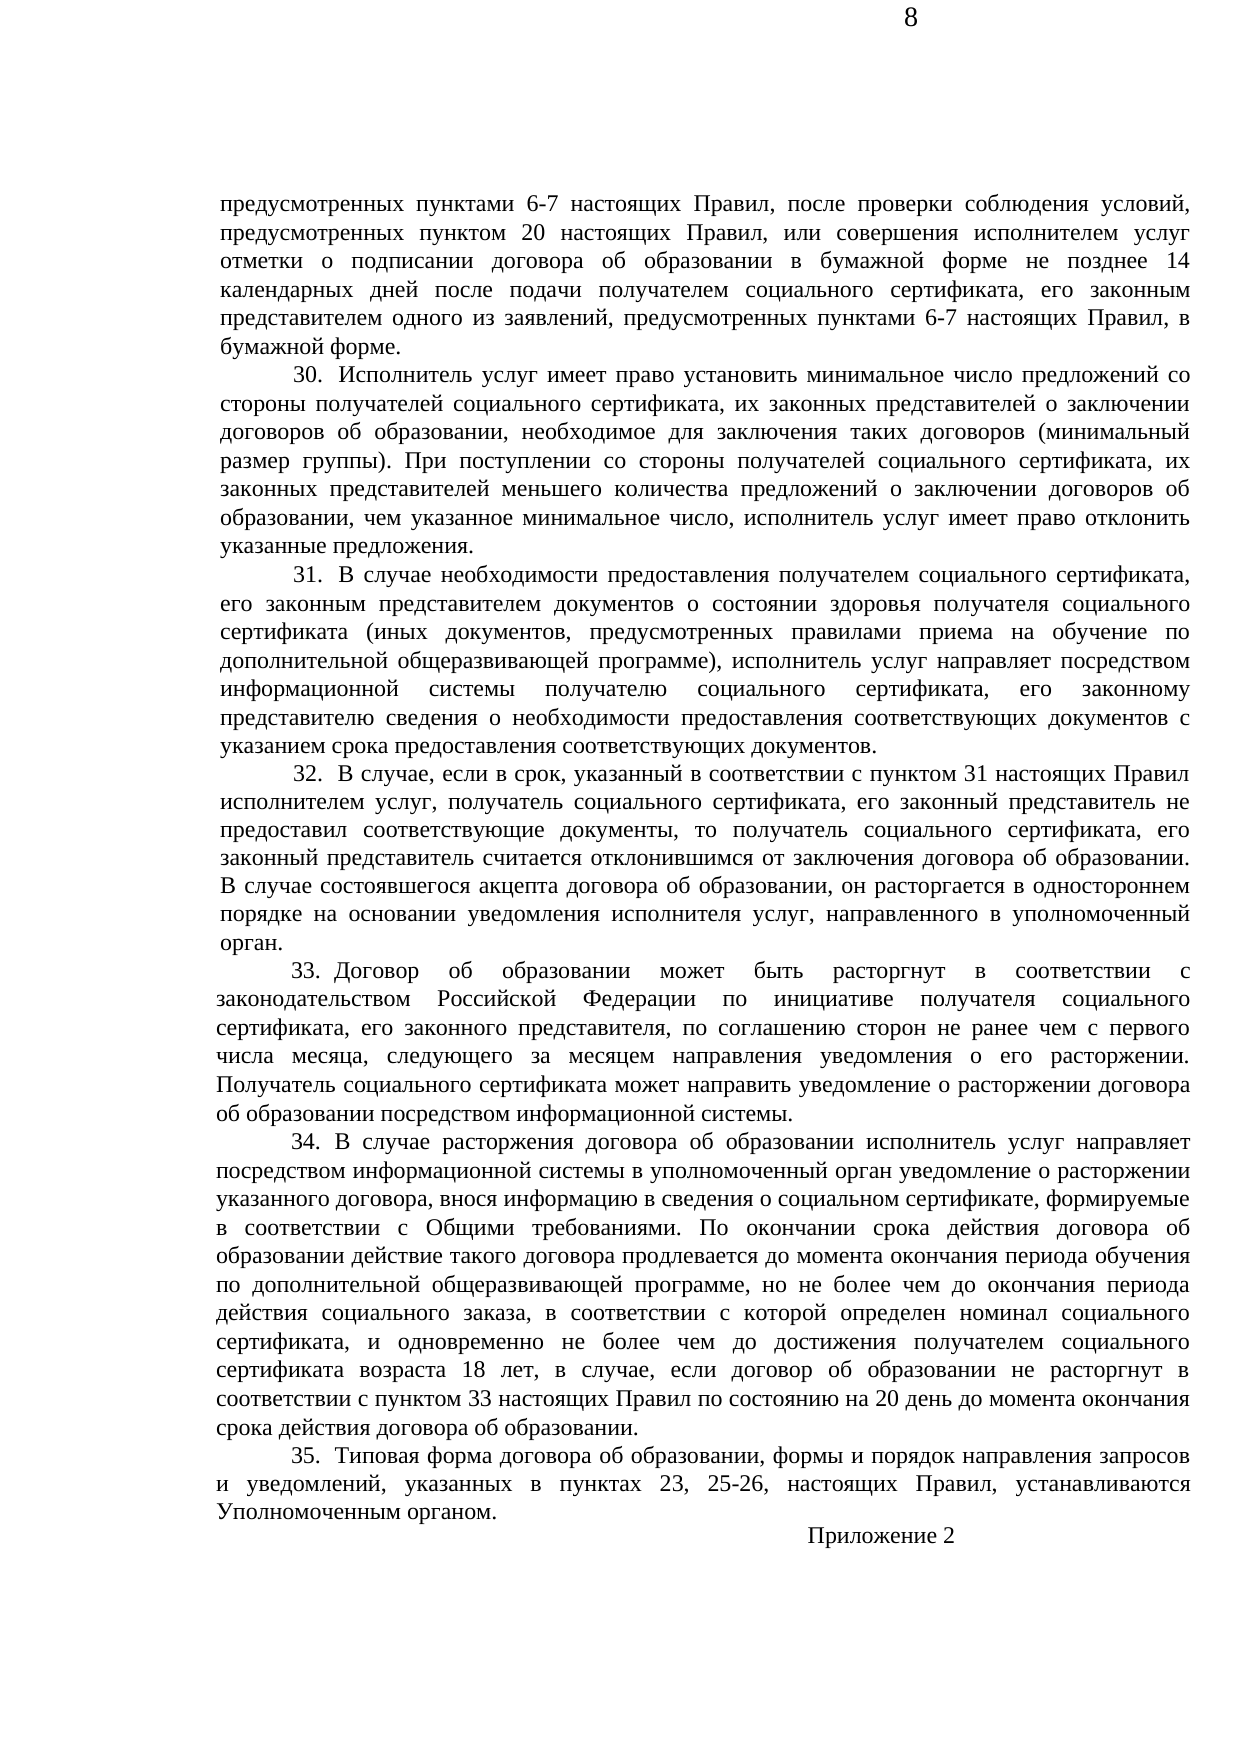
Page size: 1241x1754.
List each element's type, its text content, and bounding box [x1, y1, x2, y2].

list Договор об образовании может быть расторгнут в соответствии с законодательством Российской Федерации по инициативе получателя социального сертификата, его законного представителя, по соглашению сторон не ранее чем с первого числа месяца, следующего за месяцем направления уведомления о его расторжении. Получатель социального сертификата может направить уведомление о расторжении договора об образовании посредством информационной системы. [216, 956, 1191, 1127]
list Типовая форма договора об образовании, формы и порядок направления запросов и уведомлений, указанных в пунктах 23, 25-26, настоящих Правил, устанавливаются Уполномоченным органом. [216, 1441, 1191, 1525]
list В случае, если в срок, указанный в соответствии с пунктом 31 настоящих Правил исполнителем услуг, получатель социального сертификата, его законный представитель не предоставил соответствующие документы, то получатель социального сертификата, его законный представитель считается отклонившимся от заключения договора об образовании. В случае состоявшегося акцепта договора об образовании, он расторгается в одностороннем порядке на основании уведомления исполнителя услуг, направленного в уполномоченный орган. [220, 759, 1191, 956]
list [220, 188, 1191, 360]
list Исполнитель услуг имеет право установить минимальное число предложений со стороны получателей социального сертификата, их законных представителей о заключении договоров об образовании, необходимое для заключения таких договоров (минимальный размер группы). При поступлении со стороны получателей социального сертификата, их законных представителей меньшего количества предложений о заключении договоров об образовании, чем указанное минимальное число, исполнитель услуг имеет право отклонить указанные предложения. [220, 360, 1191, 559]
list В случае расторжения договора об образовании исполнитель услуг направляет посредством информационной системы в уполномоченный орган уведомление о расторжении указанного договора, внося информацию в сведения о социальном сертификате, формируемые в соответствии с Общими требованиями. По окончании срока действия договора об образовании действие такого договора продлевается до момента окончания периода обучения по дополнительной общеразвивающей программе, но не более чем до окончания периода действия социального заказа, в соответствии с которой определен номинал социального сертификата, и одновременно не более чем до достижения получателем социального сертификата возраста 18 лет, в случае, если договор об образовании не расторгнут в соответствии с пунктом 33 настоящих Правил по состоянию на 20 день до момента окончания срока действия договора об образовании. [216, 1127, 1191, 1441]
text Приложение 2 [807, 1525, 1193, 1549]
list В случае необходимости предоставления получателем социального сертификата, его законным представителем документов о состоянии здоровья получателя социального сертификата (иных документов, предусмотренных правилами приема на обучение по дополнительной общеразвивающей программе), исполнитель услуг направляет посредством информационной системы получателю социального сертификата, его законному представителю сведения о необходимости предоставления соответствующих документов с указанием срока предоставления соответствующих документов. [220, 559, 1191, 759]
